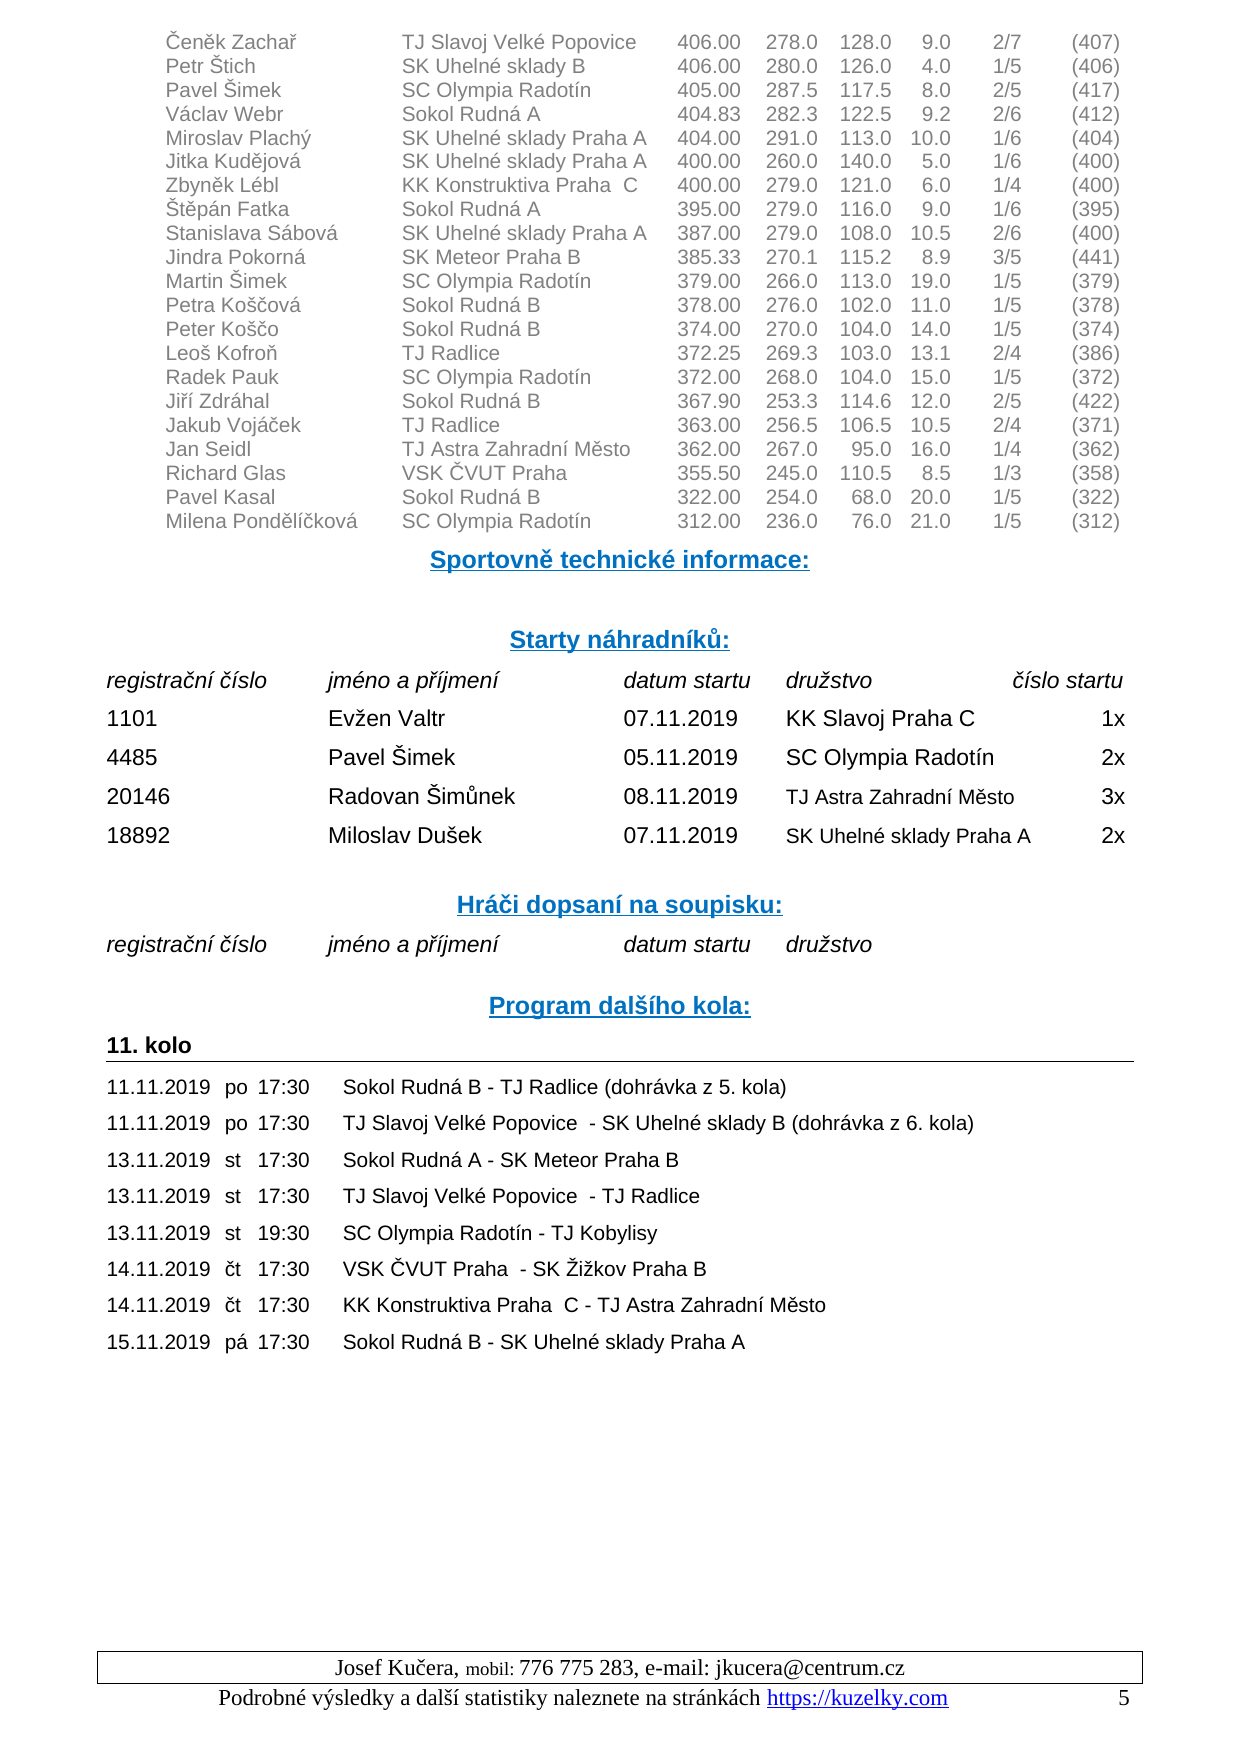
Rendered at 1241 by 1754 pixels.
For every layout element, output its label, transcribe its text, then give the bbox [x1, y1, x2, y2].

text 11.11.2019 po 17:30 TJ Slavoj Velké Popovice - SK Uhelné sklady B (dohrávka z 6. kola) [106, 1111, 1134, 1135]
text Leoš Kofroň TJ Radlice 372.25 269.3 103.0 13.1 2/4 (386) [106, 341, 1134, 365]
text 13.11.2019 st 17:30 Sokol Rudná A - SK Meteor Praha B [106, 1147, 1134, 1171]
text registrační číslo jméno a příjmení datum startu družstvo [106, 931, 1134, 957]
text Miroslav Plachý SK Uhelné sklady Praha A 404.00 291.0 113.0 10.0 1/6 (404) [106, 125, 1134, 149]
text Pavel Šimek SC Olympia Radotín 405.00 287.5 117.5 8.0 2/5 (417) [106, 77, 1134, 101]
text Jiří Zdráhal Sokol Rudná B 367.90 253.3 114.6 12.0 2/5 (422) [106, 389, 1134, 413]
text 18892 Miloslav Dušek 07.11.2019 SK Uhelné sklady Praha A 2x [106, 822, 1134, 848]
text Milena Pondělíčková SC Olympia Radotín 312.00 236.0 76.0 21.0 1/5 (312) [106, 509, 1134, 533]
text 13.11.2019 st 17:30 TJ Slavoj Velké Popovice - TJ Radlice [106, 1184, 1134, 1208]
text 13.11.2019 st 19:30 SC Olympia Radotín - TJ Kobylisy [106, 1220, 1134, 1244]
text Program dalšího kola: [94, 991, 1145, 1020]
text 4485 Pavel Šimek 05.11.2019 SC Olympia Radotín 2x [106, 744, 1134, 771]
text Petra Koščová Sokol Rudná B 378.00 276.0 102.0 11.0 1/5 (378) [106, 293, 1134, 317]
text 14.11.2019 čt 17:30 VSK ČVUT Praha - SK Žižkov Praha B [106, 1257, 1134, 1281]
text 14.11.2019 čt 17:30 KK Konstruktiva Praha C - TJ Astra Zahradní Město [106, 1293, 1134, 1317]
text Richard Glas VSK ČVUT Praha 355.50 245.0 110.5 8.5 1/3 (358) [106, 461, 1134, 485]
text registrační číslo jméno a příjmení datum startu družstvo číslo startu [106, 667, 1134, 693]
text Čeněk Zachař TJ Slavoj Velké Popovice 406.00 278.0 128.0 9.0 2/7 (407) [106, 29, 1134, 53]
text Zbyněk Lébl KK Konstruktiva Praha C 400.00 279.0 121.0 6.0 1/4 (400) [106, 173, 1134, 197]
text Petr Štich SK Uhelné sklady B 406.00 280.0 126.0 4.0 1/5 (406) [106, 53, 1134, 77]
text 11.11.2019 po 17:30 Sokol Rudná B - TJ Radlice (dohrávka z 5. kola) [106, 1074, 1134, 1098]
text Pavel Kasal Sokol Rudná B 322.00 254.0 68.0 20.0 1/5 (322) [106, 485, 1134, 509]
text 11. kolo [106, 1032, 1134, 1061]
text Hráči dopsaní na soupisku: [94, 861, 1145, 918]
text Jitka Kudějová SK Uhelné sklady Praha A 400.00 260.0 140.0 5.0 1/6 (400) [106, 149, 1134, 173]
text Stanislava Sábová SK Uhelné sklady Praha A 387.00 279.0 108.0 10.5 2/6 (400) [106, 221, 1134, 245]
text Martin Šimek SC Olympia Radotín 379.00 266.0 113.0 19.0 1/5 (379) [106, 269, 1134, 293]
text Radek Pauk SC Olympia Radotín 372.00 268.0 104.0 15.0 1/5 (372) [106, 365, 1134, 389]
text Peter Koščo Sokol Rudná B 374.00 270.0 104.0 14.0 1/5 (374) [106, 317, 1134, 341]
text 15.11.2019 pá 17:30 Sokol Rudná B - SK Uhelné sklady Praha A [106, 1330, 1134, 1354]
text Jindra Pokorná SK Meteor Praha B 385.33 270.1 115.2 8.9 3/5 (441) [106, 245, 1134, 269]
text Jakub Vojáček TJ Radlice 363.00 256.5 106.5 10.5 2/4 (371) [106, 413, 1134, 437]
text Starty náhradníků: [94, 625, 1145, 654]
text 1101 Evžen Valtr 07.11.2019 KK Slavoj Praha C 1x [106, 705, 1134, 732]
text Václav Webr Sokol Rudná A 404.83 282.3 122.5 9.2 2/6 (412) [106, 101, 1134, 125]
text Sportovně technické informace: [94, 545, 1145, 574]
text 20146 Radovan Šimůnek 08.11.2019 TJ Astra Zahradní Město 3x [106, 783, 1134, 809]
text Štěpán Fatka Sokol Rudná A 395.00 279.0 116.0 9.0 1/6 (395) [106, 197, 1134, 221]
text Jan Seidl TJ Astra Zahradní Město 362.00 267.0 95.0 16.0 1/4 (362) [106, 437, 1134, 461]
